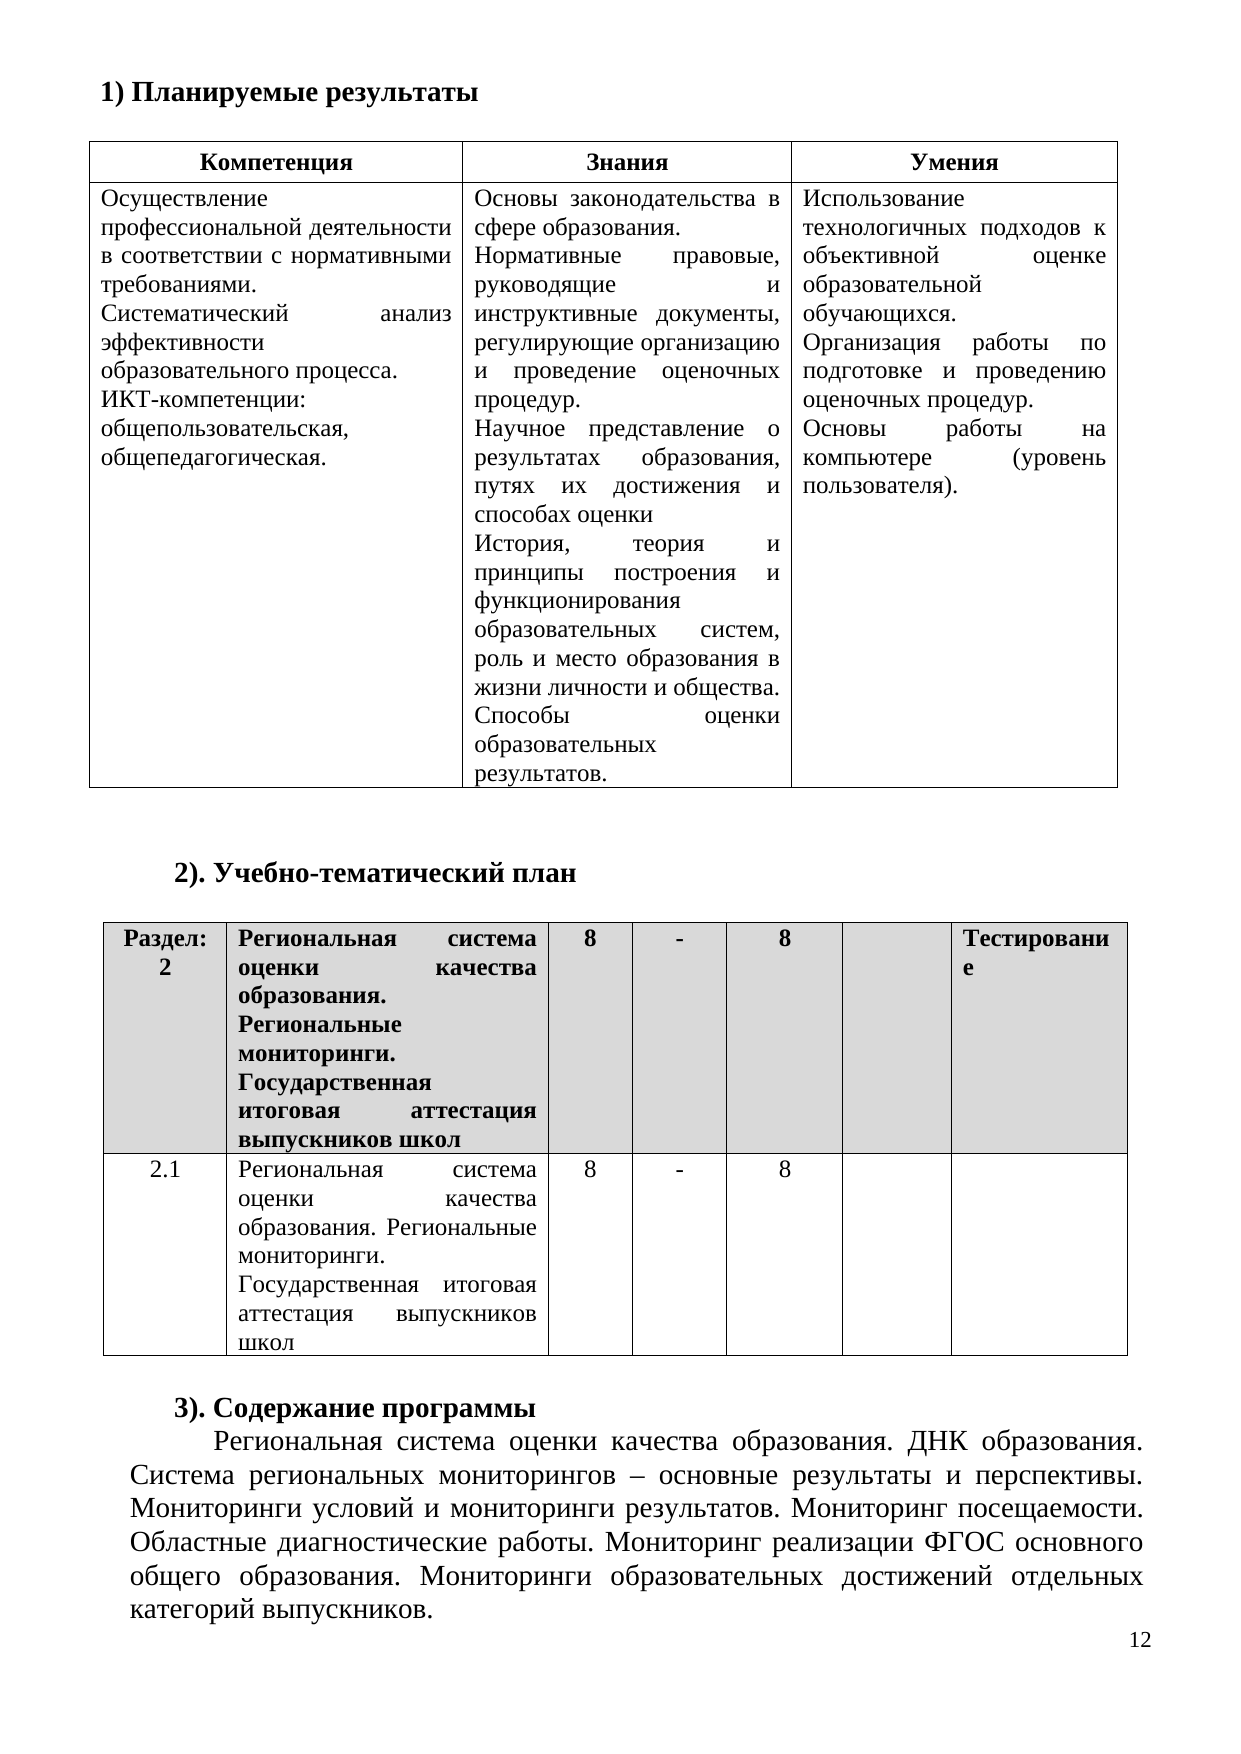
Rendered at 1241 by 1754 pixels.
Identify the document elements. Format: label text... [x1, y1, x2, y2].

table_cell 8 [727, 1154, 842, 1355]
table_header Раздел: 2 [104, 923, 226, 1153]
table_cell - [633, 1154, 726, 1355]
table_cell 2.1 [104, 1154, 226, 1355]
table_cell 8 [549, 1154, 632, 1355]
table_header [843, 923, 951, 1153]
text 3). Содержание программы [100, 1390, 1144, 1423]
text Региональная система оценки качества образования. ДНК образования. Система региональных мониторингов – основные результаты и перспективы. Мониторинги условий и мониторинги результатов. Мониторинг посещаемости. Областные диагностические работы. Мониторинг реализации ФГОС основного общего образования. Мониторинги образовательных достижений отдельных категорий выпускников. [129, 1423, 1144, 1625]
table_cell Осуществление профессиональной деятельности в соответствии с нормативными требованиями. Систематический анализ эффективности образовательного процесса. ИКТ-компетенции: общепользовательская, общепедагогическая. [90, 183, 462, 787]
table_cell [843, 1154, 951, 1355]
table_cell Использование технологичных подходов к объективной оценке образовательной обучающихся. Организация работы по подготовке и проведению оценочных процедур. Основы работы на компьютере (уровень пользователя). [792, 183, 1117, 787]
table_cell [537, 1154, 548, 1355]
table_header 8 [549, 923, 632, 1153]
table_header 8 [727, 923, 842, 1153]
table_header Компетенция [90, 142, 462, 182]
table_header - [633, 923, 726, 1153]
table_header Тестирование [952, 923, 1127, 1153]
table_cell [952, 1154, 1127, 1355]
text 1) Планируемые результаты [100, 74, 1144, 107]
table_header Умения [792, 142, 1117, 182]
table_header Знания [463, 142, 791, 182]
text 2). Учебно-тематический план [100, 855, 1144, 888]
table_header Региональная система оценки качества образования. Региональные мониторинги. Государственная итоговая аттестация выпускников школ [227, 923, 548, 1153]
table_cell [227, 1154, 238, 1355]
table_cell Основы законодательства в сфере образования. Нормативные правовые, руководящие и инструктивные документы, регулирующие организацию и проведение оценочных процедур. Научное представление о результатах образования, путях их достижения и способах оценки История, теория и принципы построения и функционирования образовательных систем, роль и место образования в жизни личности и общества. Способы оценки образовательных результатов. [463, 183, 791, 787]
